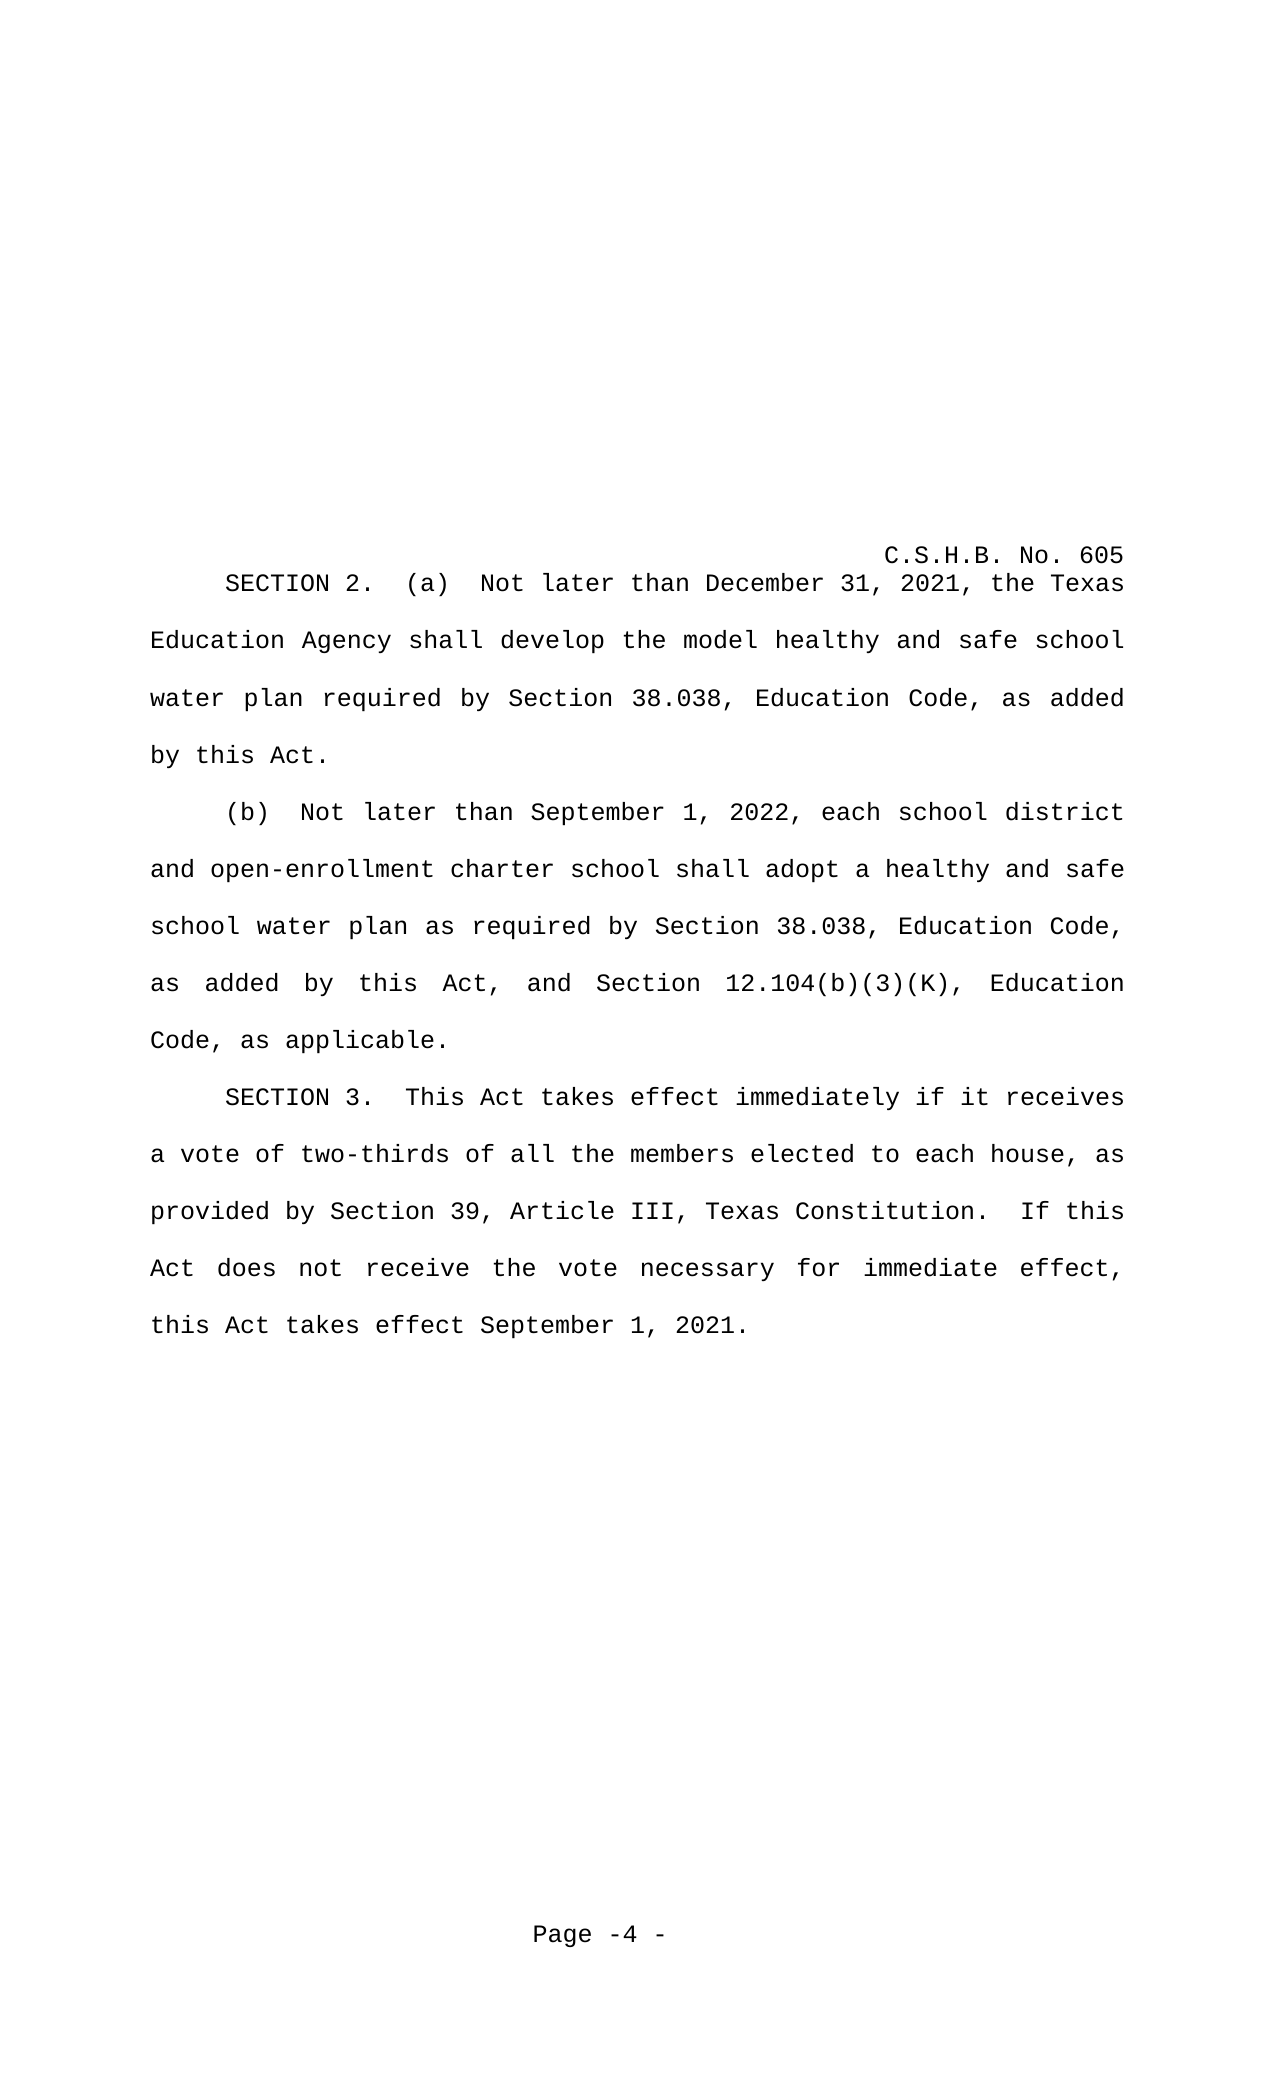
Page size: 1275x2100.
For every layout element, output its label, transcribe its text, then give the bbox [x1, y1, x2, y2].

text SECTION 2. (a) Not later than December 31, 2021, the Texas Education Agency shall develop the model healthy and safe school water plan required by Section 38.038, Education Code, as added by this Act. [150, 571, 1125, 771]
text (b) Not later than September 1, 2022, each school district and open-enrollment charter school shall adopt a healthy and safe school water plan as required by Section 38.038, Education Code, as added by this Act, and Section 12.104(b)(3)(K), Education Code, as applicable. [150, 799, 1125, 1056]
text SECTION 3. This Act takes effect immediately if it receives a vote of two-thirds of all the members elected to each house, as provided by Section 39, Article III, Texas Constitution. If this Act does not receive the vote necessary for immediate effect, this Act takes effect September 1, 2021. [150, 1084, 1125, 1341]
